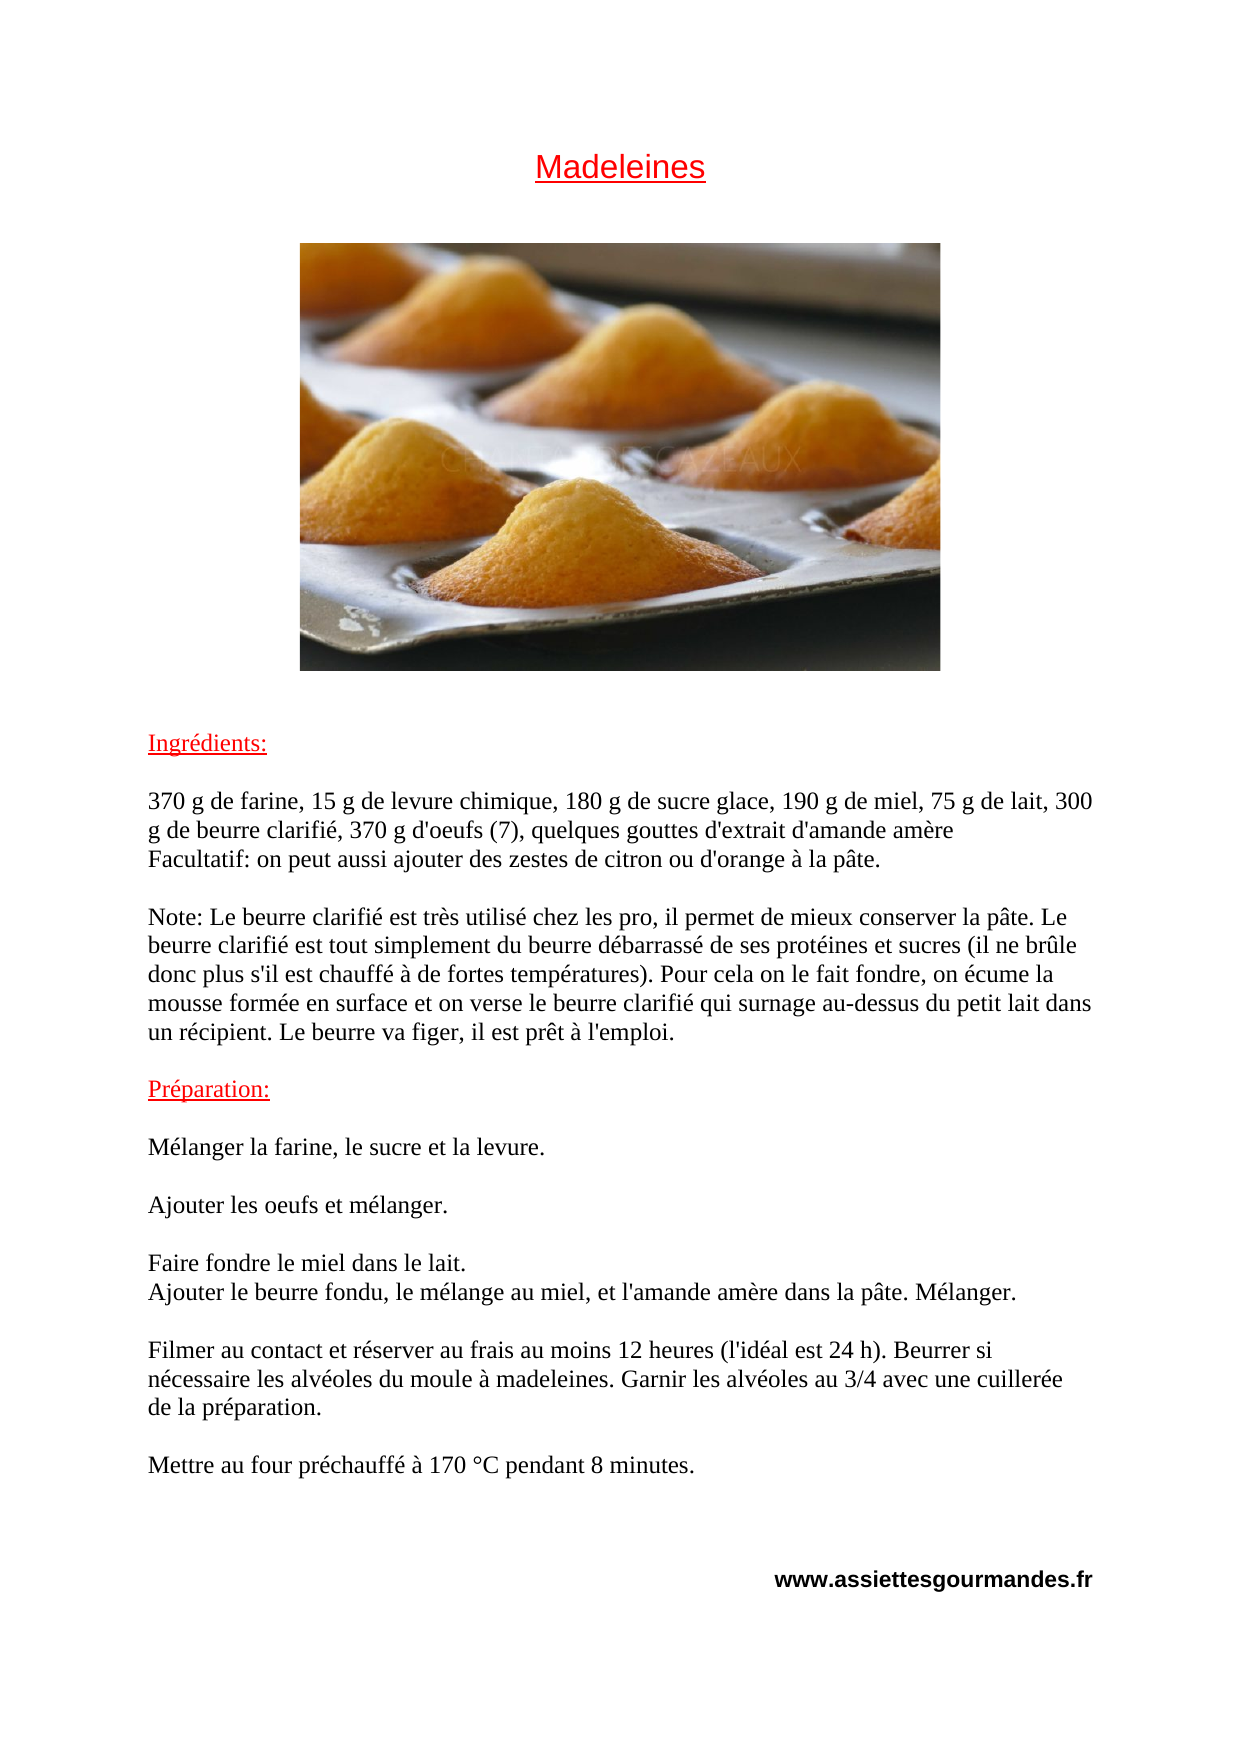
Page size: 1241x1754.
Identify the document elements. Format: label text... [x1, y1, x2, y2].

text www.assiettesgourmandes.fr [148, 1566, 1093, 1592]
text Faire fondre le miel dans le lait. Ajouter le beurre fondu, le mélange au miel, et l'amande amère dans la pâte. Mélanger. [148, 1248, 1093, 1306]
text Mélanger la farine, le sucre et la levure. [148, 1132, 1093, 1161]
text Ajouter les oeufs et mélanger. [148, 1190, 1093, 1219]
text Préparation: [148, 1074, 1093, 1103]
text Madeleines [148, 148, 1093, 186]
text Ingrédients: [148, 728, 1093, 757]
text Filmer au contact et réserver au frais au moins 12 heures (l'idéal est 24 h). Beurrer si nécessaire les alvéoles du moule à madeleines. Garnir les alvéoles au 3/4 avec une cuillerée de la préparation. [148, 1335, 1093, 1421]
text 370 g de farine, 15 g de levure chimique, 180 g de sucre glace, 190 g de miel, 75 g de lait, 300 g de beurre clarifié, 370 g d'oeufs (7), quelques gouttes d'extrait d'amande amère Facultatif: on peut aussi ajouter des zestes de citron ou d'orange à la pâte. [148, 786, 1093, 872]
text Mettre au four préchauffé à 170 °C pendant 8 minutes. [148, 1450, 1093, 1479]
text Note: Le beurre clarifié est très utilisé chez les pro, il permet de mieux conserver la pâte. Le beurre clarifié est tout simplement du beurre débarrassé de ses protéines et sucres (il ne brûle donc plus s'il est chauffé à de fortes températures). Pour cela on le fait fondre, on écume la mousse formée en surface et on verse le beurre clarifié qui surnage au-dessus du petit lait dans un récipient. Le beurre va figer, il est prêt à l'emploi. [148, 902, 1093, 1045]
picture [299, 243, 941, 671]
